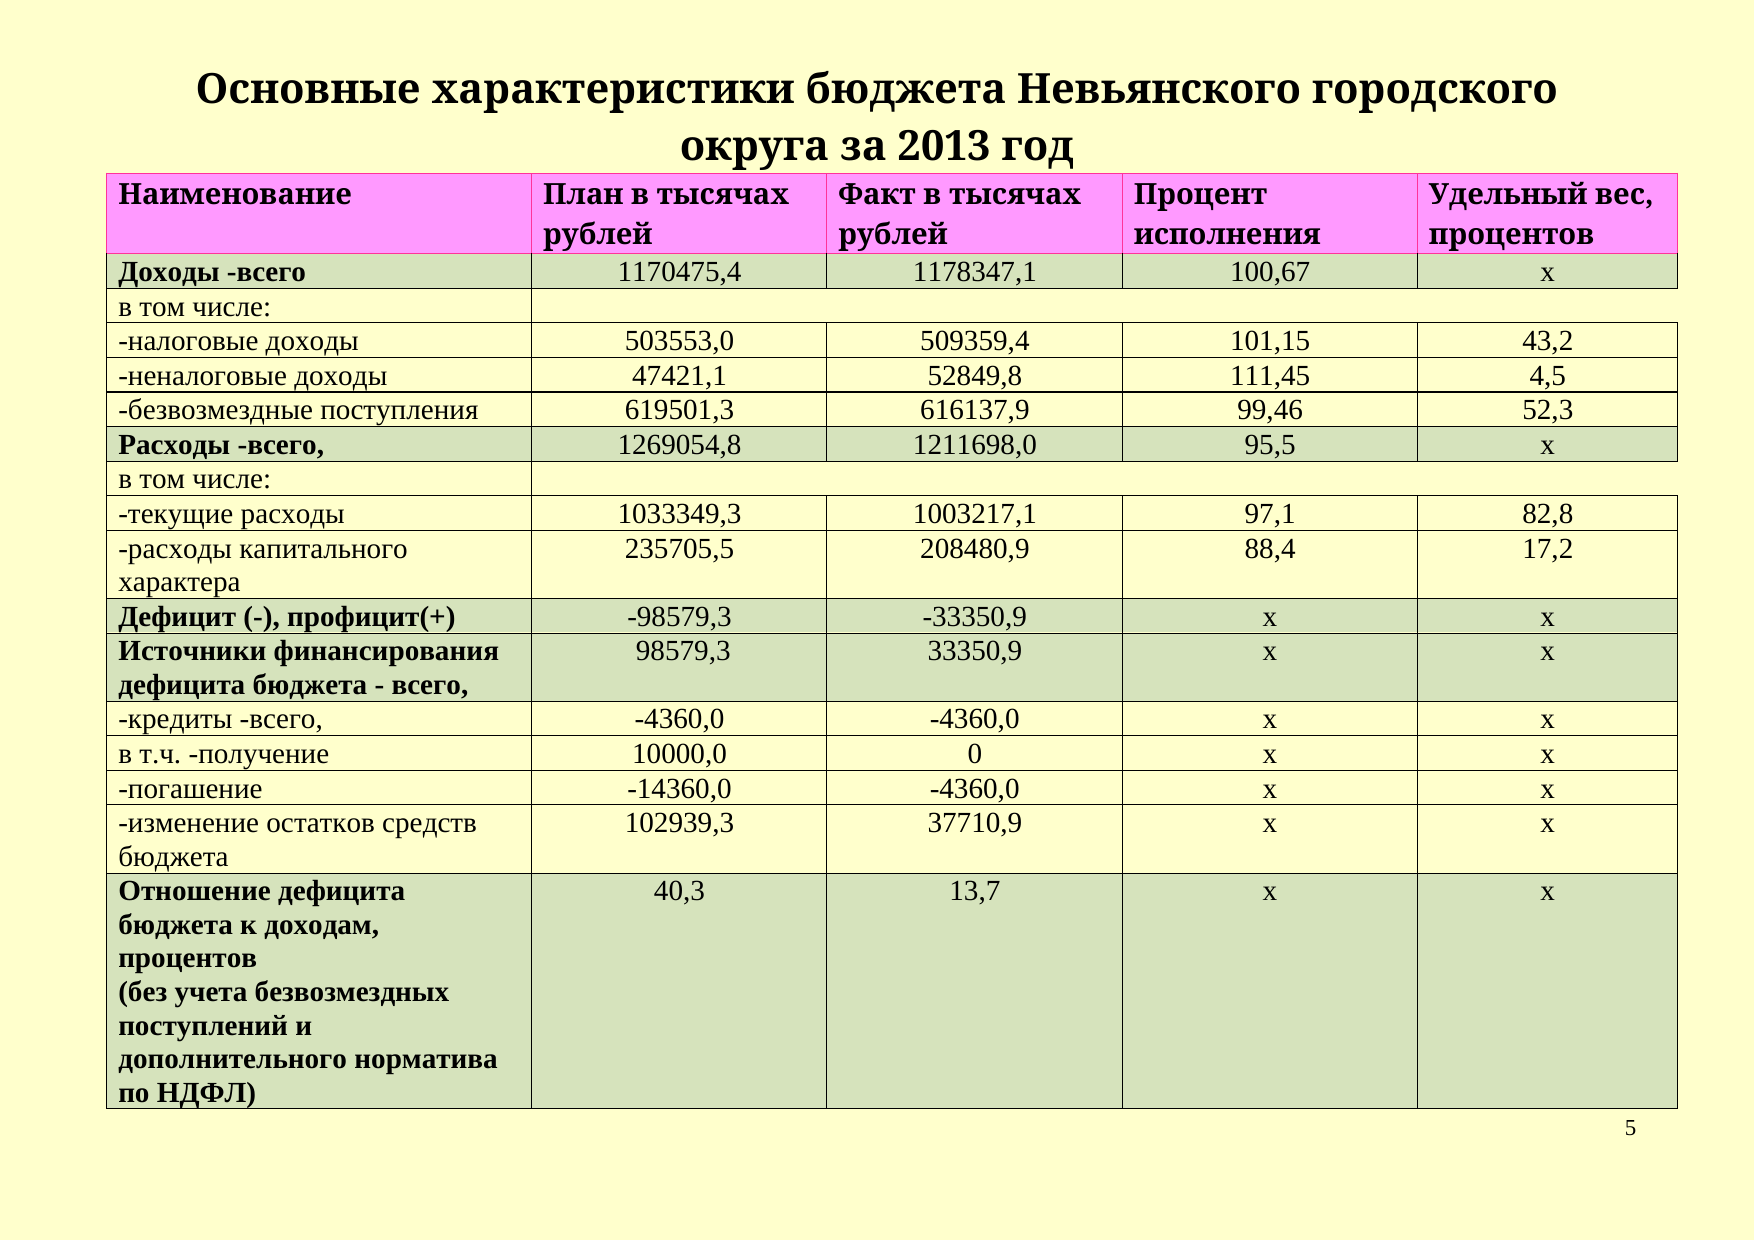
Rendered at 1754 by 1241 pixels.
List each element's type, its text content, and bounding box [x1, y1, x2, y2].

table_cell -14360,0 [532, 771, 826, 804]
table_cell 47421,1 [532, 358, 826, 391]
table_cell -изменение остатков средств бюджета [107, 805, 531, 872]
table_cell х [1418, 254, 1677, 288]
table_cell 1033349,3 [532, 496, 826, 530]
table_cell 98579,3 [532, 634, 826, 701]
table_cell 13,7 [827, 874, 1122, 1108]
table_cell Расходы -всего, [107, 427, 531, 461]
table_cell х [1418, 427, 1677, 461]
table_cell 40,3 [532, 874, 826, 1108]
table_cell х [1123, 599, 1417, 632]
table_cell х [1123, 874, 1417, 1108]
table_cell 99,46 [1123, 393, 1417, 426]
table_cell х [1418, 771, 1677, 804]
table_cell 95,5 [1123, 427, 1417, 461]
table_cell Источники финансирования дефицита бюджета - всего, [107, 634, 531, 701]
table_cell 4,5 [1418, 358, 1677, 391]
table_cell Отношение дефицита бюджета к доходам, процентов (без учета безвозмездных поступлений и дополнительного норматива по НДФЛ) [107, 874, 531, 1108]
table_cell 37710,9 [827, 805, 1122, 872]
table_cell х [1123, 771, 1417, 804]
table_cell 503553,0 [532, 323, 826, 357]
table_cell -безвозмездные поступления [107, 393, 531, 426]
table_cell х [1418, 634, 1677, 701]
table_cell х [1418, 874, 1677, 1108]
table_cell -4360,0 [827, 771, 1122, 804]
table_cell 97,1 [1123, 496, 1417, 530]
table_cell 619501,3 [532, 393, 826, 426]
table_cell -неналоговые доходы [107, 358, 531, 391]
table_cell 10000,0 [532, 736, 826, 770]
table_cell 1211698,0 [827, 427, 1122, 461]
table_cell 111,45 [1123, 358, 1417, 391]
table_cell 88,4 [1123, 531, 1417, 598]
table_cell 1269054,8 [532, 427, 826, 461]
table_cell 33350,9 [827, 634, 1122, 701]
table_cell -98579,3 [532, 599, 826, 632]
table_cell х [1123, 634, 1417, 701]
table_cell -33350,9 [827, 599, 1122, 632]
table_header Удельный вес, процентов [1418, 174, 1677, 253]
table_cell х [1123, 736, 1417, 770]
table_cell в т.ч. -получение [107, 736, 531, 770]
table_cell 101,15 [1123, 323, 1417, 357]
table_cell Доходы -всего [107, 254, 531, 288]
table_header Процент исполнения [1123, 174, 1417, 253]
table_cell х [1123, 702, 1417, 735]
text Основные характеристики бюджета Невьянского городского округа за 2013 год [118, 59, 1636, 173]
table_header Наименование [107, 174, 531, 253]
table_cell 616137,9 [827, 393, 1122, 426]
table_header План в тысячах рублей [532, 174, 826, 253]
table_cell 17,2 [1418, 531, 1677, 598]
table_cell 82,8 [1418, 496, 1677, 530]
table_cell 52,3 [1418, 393, 1677, 426]
table_cell -погашение [107, 771, 531, 804]
table_cell 102939,3 [532, 805, 826, 872]
table_cell Дефицит (-), профицит(+) [107, 599, 531, 632]
table_header Факт в тысячах рублей [827, 174, 1122, 253]
table_cell 1003217,1 [827, 496, 1122, 530]
table_cell -расходы капитального характера [107, 531, 531, 598]
table_cell 43,2 [1418, 323, 1677, 357]
table_cell в том числе: [107, 289, 531, 322]
table_cell -текущие расходы [107, 496, 531, 530]
table_cell 52849,8 [827, 358, 1122, 391]
table_cell х [1123, 805, 1417, 872]
table_cell -налоговые доходы [107, 323, 531, 357]
table_cell в том числе: [107, 462, 531, 495]
table_cell 509359,4 [827, 323, 1122, 357]
table_cell х [1418, 702, 1677, 735]
table_cell -4360,0 [532, 702, 826, 735]
table_cell -4360,0 [827, 702, 1122, 735]
table_cell 100,67 [1123, 254, 1417, 288]
table_cell 208480,9 [827, 531, 1122, 598]
table_cell 235705,5 [532, 531, 826, 598]
table_cell 0 [827, 736, 1122, 770]
table_cell х [1418, 805, 1677, 872]
table_cell 1178347,1 [827, 254, 1122, 288]
table_cell х [1418, 599, 1677, 632]
table_cell 1170475,4 [532, 254, 826, 288]
table_cell х [1418, 736, 1677, 770]
table_cell -кредиты -всего, [107, 702, 531, 735]
